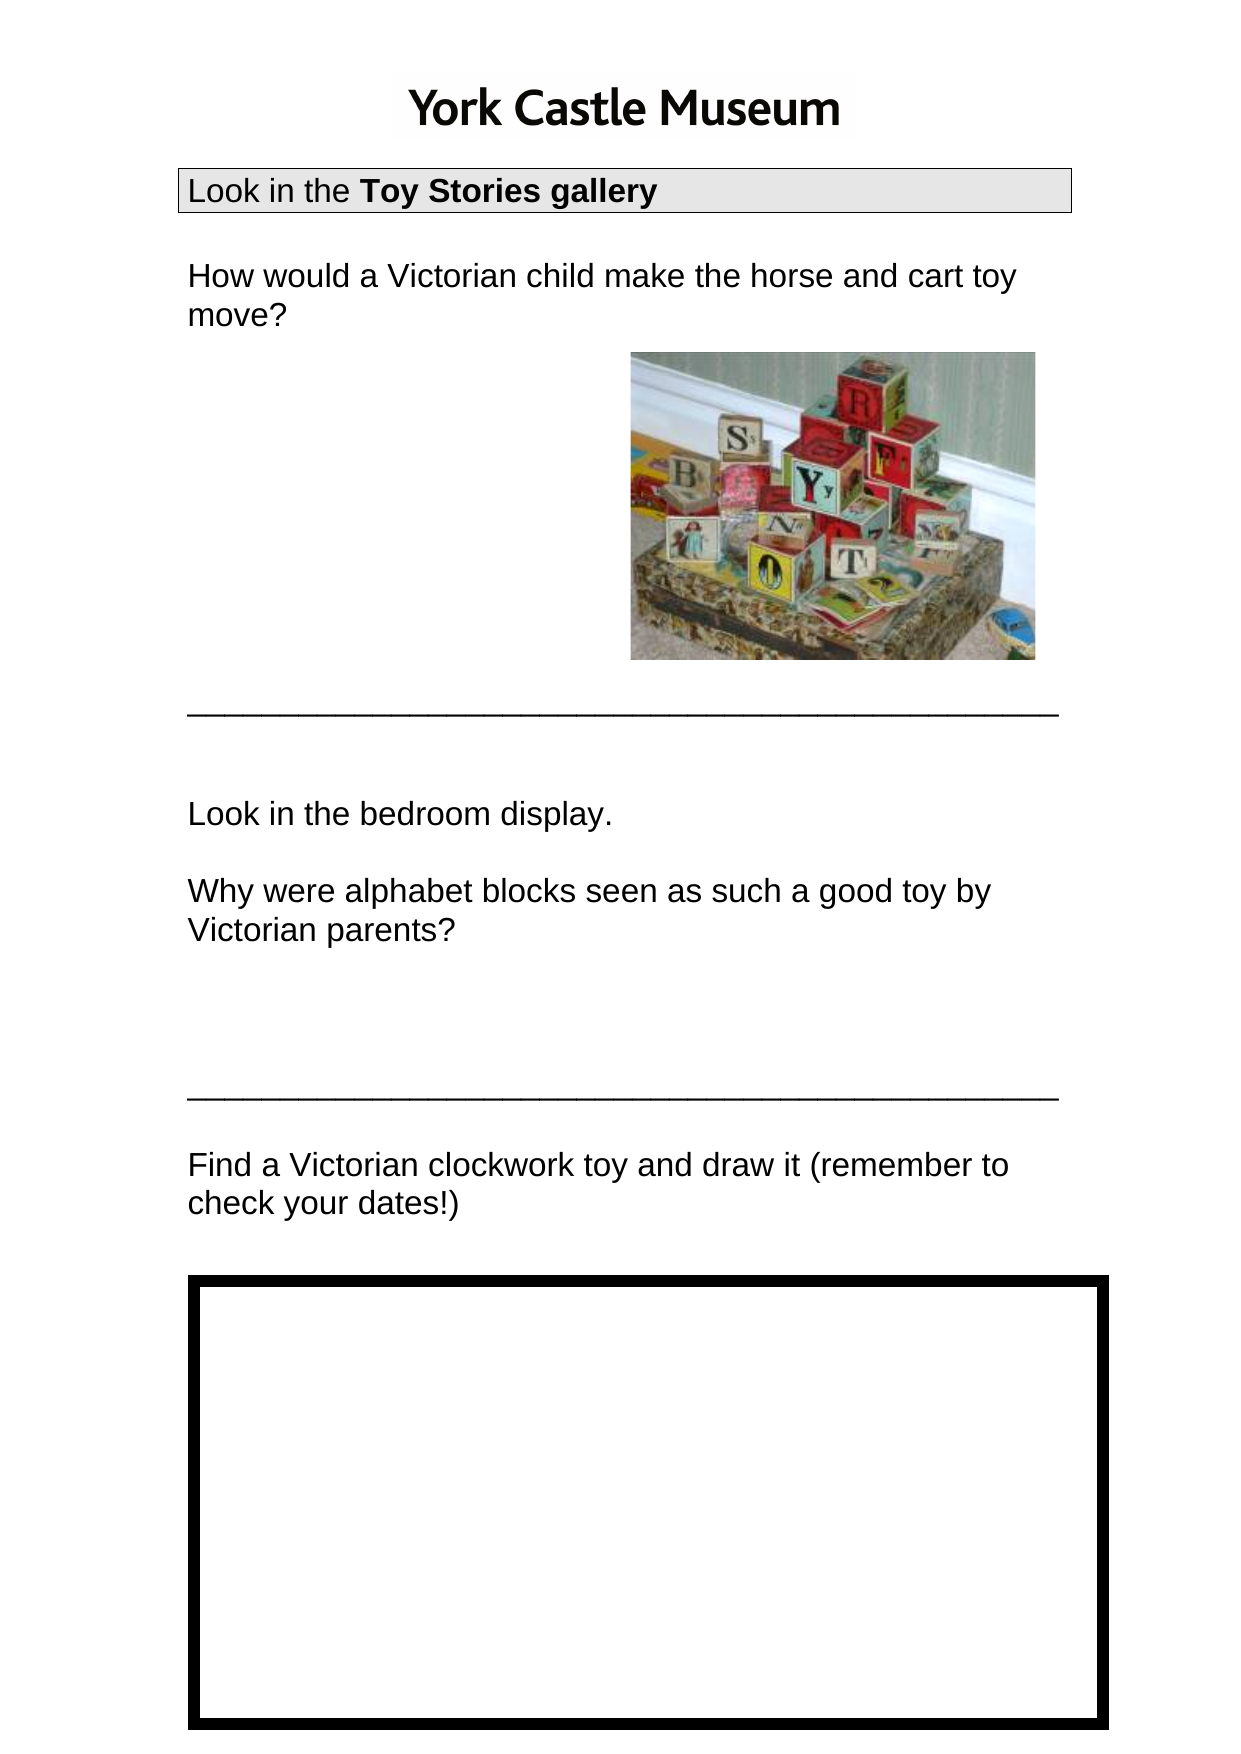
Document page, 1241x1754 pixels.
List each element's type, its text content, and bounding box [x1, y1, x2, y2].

picture [393, 73, 857, 140]
text How would a Victorian child make the horse and cart toy move? [187, 256, 1062, 333]
text Look in the Toy Stories gallery [179, 169, 1071, 212]
text Look in the bedroom display. [187, 794, 1062, 833]
text Find a Victorian clockwork toy and draw it (remember to check your dates!) [187, 1145, 1062, 1222]
text _______________________________________________ [187, 1063, 1062, 1102]
text Why were alphabet blocks seen as such a good toy by Victorian parents? [187, 871, 1062, 948]
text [187, 371, 1062, 717]
